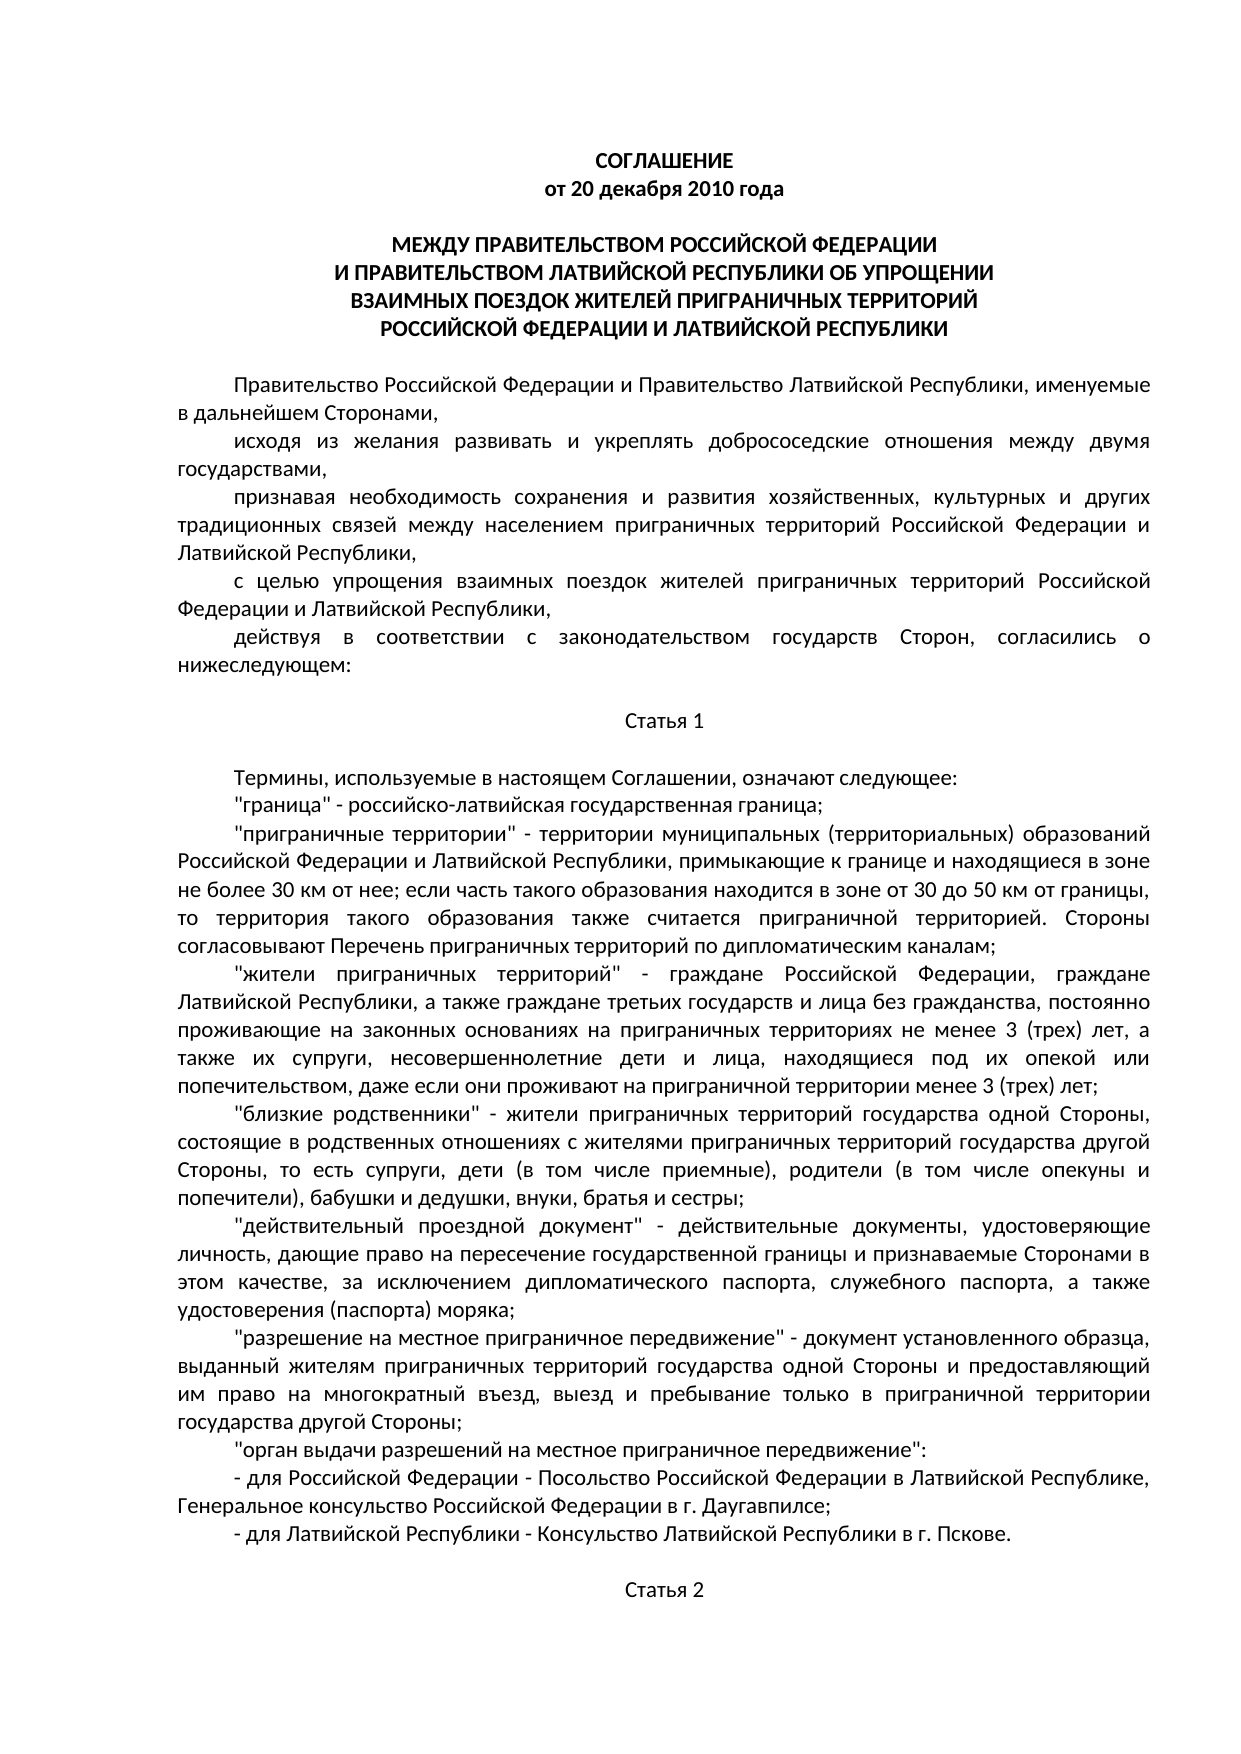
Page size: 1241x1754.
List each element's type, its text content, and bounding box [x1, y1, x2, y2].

text "жители приграничных территорий" - граждане Российской Федерации, граждане Латвийской Республики, а также граждане третьих государств и лица без гражданства, постоянно проживающие на законных основаниях на приграничных территориях не менее 3 (трех) лет, а также их супруги, несовершеннолетние дети и лица, находящиеся под их опекой или попечительством, даже если они проживают на приграничной территории менее 3 (трех) лет; [177, 959, 1152, 1099]
text "граница" - российско-латвийская государственная граница; [177, 791, 1152, 819]
text "приграничные территории" - территории муниципальных (территориальных) образований Российской Федерации и Латвийской Республики, примыкающие к границе и находящиеся в зоне не более 30 км от нее; если часть такого образования находится в зоне от 30 до 50 км от границы, то территория такого образования также считается приграничной территорией. Стороны согласовывают Перечень приграничных территорий по дипломатическим каналам; [177, 819, 1152, 959]
text признавая необходимость сохранения и развития хозяйственных, культурных и других традиционных связей между населением приграничных территорий Российской Федерации и Латвийской Республики, [177, 482, 1152, 566]
text действуя в соответствии с законодательством государств Сторон, согласились о нижеследующем: [177, 622, 1152, 678]
text исходя из желания развивать и укреплять добрососедские отношения между двумя государствами, [177, 426, 1152, 482]
text - для Латвийской Республики - Консульство Латвийской Республики в г. Пскове. [177, 1519, 1152, 1547]
text - для Российской Федерации - Посольство Российской Федерации в Латвийской Республике, Генеральное консульство Российской Федерации в г. Даугавпилсе; [177, 1463, 1152, 1519]
text Правительство Российской Федерации и Правительство Латвийской Республики, именуемые в дальнейшем Сторонами, [177, 370, 1152, 426]
text "орган выдачи разрешений на местное приграничное передвижение": [177, 1435, 1152, 1463]
title СОГЛАШЕНИЕ [177, 146, 1152, 174]
title от 20 декабря 2010 года [177, 174, 1152, 202]
text с целью упрощения взаимных поездок жителей приграничных территорий Российской Федерации и Латвийской Республики, [177, 566, 1152, 622]
title РОССИЙСКОЙ ФЕДЕРАЦИИ И ЛАТВИЙСКОЙ РЕСПУБЛИКИ [177, 314, 1152, 342]
text Статья 1 [177, 707, 1152, 734]
title И ПРАВИТЕЛЬСТВОМ ЛАТВИЙСКОЙ РЕСПУБЛИКИ ОБ УПРОЩЕНИИ [177, 258, 1152, 286]
text Термины, используемые в настоящем Соглашении, означают следующее: [177, 763, 1152, 791]
text "действительный проездной документ" - действительные документы, удостоверяющие личность, дающие право на пересечение государственной границы и признаваемые Сторонами в этом качестве, за исключением дипломатического паспорта, служебного паспорта, а также удостоверения (паспорта) моряка; [177, 1211, 1152, 1323]
title ВЗАИМНЫХ ПОЕЗДОК ЖИТЕЛЕЙ ПРИГРАНИЧНЫХ ТЕРРИТОРИЙ [177, 286, 1152, 314]
title МЕЖДУ ПРАВИТЕЛЬСТВОМ РОССИЙСКОЙ ФЕДЕРАЦИИ [177, 230, 1152, 258]
text Статья 2 [177, 1575, 1152, 1603]
text "разрешение на местное приграничное передвижение" - документ установленного образца, выданный жителям приграничных территорий государства одной Стороны и предоставляющий им право на многократный въезд, выезд и пребывание только в приграничной территории государства другой Стороны; [177, 1323, 1152, 1435]
text "близкие родственники" - жители приграничных территорий государства одной Стороны, состоящие в родственных отношениях с жителями приграничных территорий государства другой Стороны, то есть супруги, дети (в том числе приемные), родители (в том числе опекуны и попечители), бабушки и дедушки, внуки, братья и сестры; [177, 1099, 1152, 1211]
